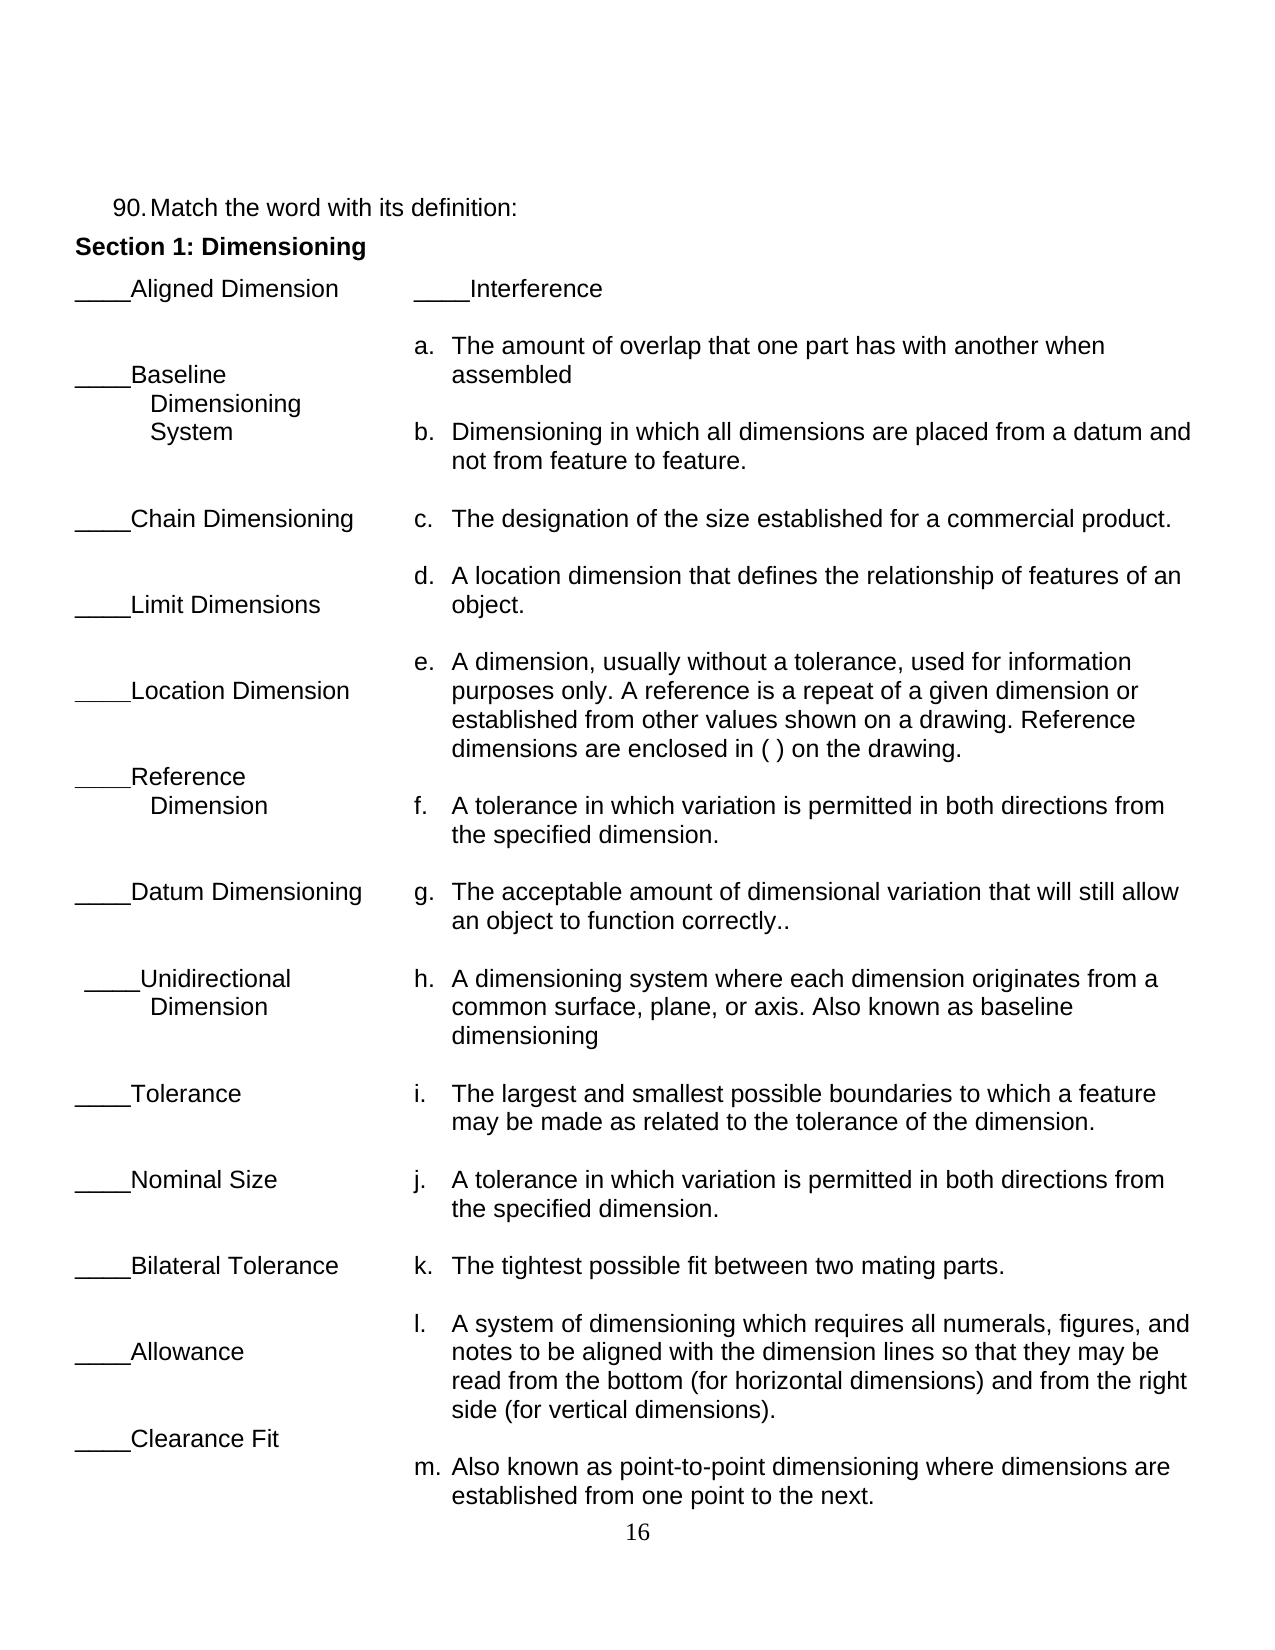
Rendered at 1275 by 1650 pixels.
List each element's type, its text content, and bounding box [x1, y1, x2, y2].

text Section 1: Dimensioning [75, 232, 1200, 261]
text ____Nominal Size [75, 1165, 367, 1193]
list Also known as point-to-point dimensioning where dimensions are established from one point to the next. [414, 1452, 1200, 1510]
list ____Tolerance [75, 1078, 367, 1107]
list Dimensioning in which all dimensions are placed from a datum and not from feature to feature. [414, 417, 1200, 475]
list A location dimension that defines the relationship of features of an object. [414, 561, 1200, 618]
list A tolerance in which variation is permitted in both directions from the specified dimension. [414, 791, 1200, 848]
text ____Chain Dimensioning [75, 503, 367, 532]
list The acceptable amount of dimensional variation that will still allow an object to function correctly.. [414, 877, 1200, 935]
list The largest and smallest possible boundaries to which a feature may be made as related to the tolerance of the dimension. [414, 1078, 1200, 1136]
list A system of dimensioning which requires all numerals, figures, and notes to be aligned with the dimension lines so that they may be read from the bottom (for horizontal dimensions) and from the right side (for vertical dimensions). [414, 1308, 1200, 1423]
list The amount of overlap that one part has with another when assembled [414, 331, 1200, 388]
list A tolerance in which variation is permitted in both directions from the specified dimension. [414, 1165, 1200, 1222]
list ____Unidirectional Dimension [84, 963, 367, 1021]
list Match the word with its definition: [112, 193, 1200, 222]
text ____Reference Dimension [75, 762, 367, 820]
text ____Interference [414, 273, 1200, 302]
text ____Limit Dimensions [75, 590, 367, 618]
list A dimensioning system where each dimension originates from a common surface, plane, or axis. Also known as baseline dimensioning [414, 963, 1200, 1050]
list A dimension, usually without a tolerance, used for information purposes only. A reference is a repeat of a given dimension or established from other values shown on a drawing. Reference dimensions are enclosed in ( ) on the drawing. [414, 647, 1200, 762]
text ____Bilateral Tolerance [75, 1251, 367, 1280]
text ____Clearance Fit [75, 1423, 367, 1452]
list The designation of the size established for a commercial product. [414, 503, 1200, 532]
text ____Aligned Dimension [75, 273, 367, 302]
text ____Baseline Dimensioning [75, 360, 367, 417]
list The tightest possible fit between two mating parts. [414, 1251, 1200, 1280]
text ____Allowance [75, 1337, 367, 1366]
text ____Location Dimension [75, 676, 367, 705]
text ____Datum Dimensioning [75, 877, 367, 906]
text System [75, 417, 367, 446]
